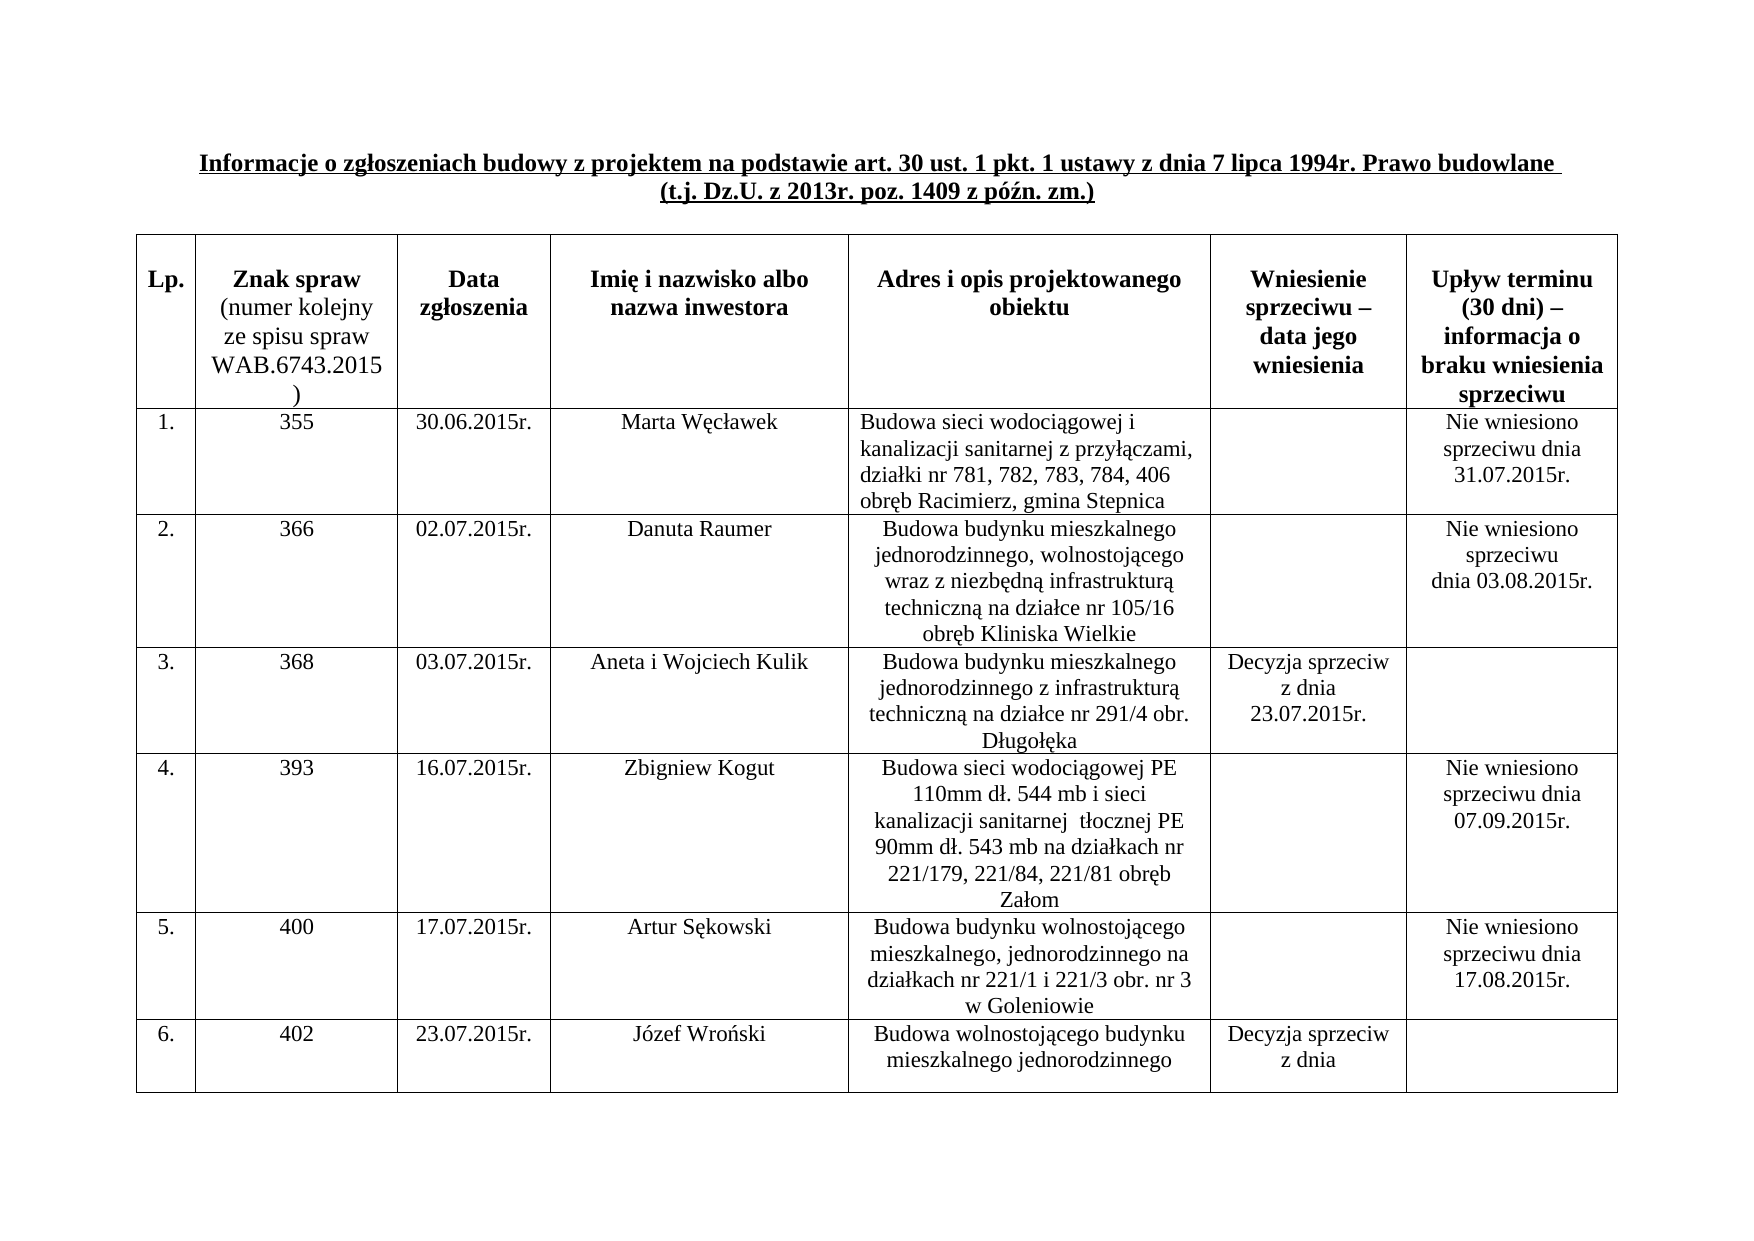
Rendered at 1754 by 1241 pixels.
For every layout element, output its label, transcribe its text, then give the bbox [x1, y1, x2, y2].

table_cell 3. [137, 648, 195, 753]
table_cell [1407, 1020, 1617, 1092]
table_cell 355 [196, 409, 397, 514]
text Informacje o zgłoszeniach budowy z projektem na podstawie art. 30 ust. 1 pkt. 1 ustawy z dnia 7 lipca 1994r. Prawo budowlane [148, 148, 1606, 176]
table_cell Danuta Raumer [551, 515, 848, 647]
table_header Imię i nazwisko albo nazwa inwestora [551, 235, 848, 407]
table_cell Aneta i Wojciech Kulik [551, 648, 848, 753]
table_cell [1211, 754, 1406, 912]
table_cell 16.07.2015r. [398, 754, 550, 912]
table_cell 1. [137, 409, 195, 514]
table_header Adres i opis projektowanego obiektu [849, 235, 1210, 407]
table_header Znak spraw (numer kolejny ze spisu spraw WAB.6743.2015) [196, 235, 397, 407]
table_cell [849, 1020, 1210, 1092]
text (t.j. Dz.U. z 2013r. poz. 1409 z późn. zm.) [148, 176, 1606, 205]
table_cell Budowa budynku wolnostojącego mieszkalnego, jednorodzinnego na działkach nr 221/1 i 221/3 obr. nr 3 w Goleniowie [849, 913, 1210, 1019]
table_cell Budowa sieci wodociągowej i kanalizacji sanitarnej z przyłączami, działki nr 781, 782, 783, 784, 406 obręb Racimierz, gmina Stepnica [849, 409, 1210, 514]
table_header Upływ terminu (30 dni) – informacja o braku wniesienia sprzeciwu [1407, 235, 1617, 407]
table_cell 2. [137, 515, 195, 647]
table_header Wniesienie sprzeciwu – data jego wniesienia [1211, 235, 1406, 407]
table_cell Nie wniesiono sprzeciwu dnia 17.08.2015r. [1407, 913, 1617, 1019]
table_cell [1211, 409, 1406, 514]
table_cell Budowa sieci wodociągowej PE 110mm dł. 544 mb i sieci kanalizacji sanitarnej tłocznej PE 90mm dł. 543 mb na działkach nr 221/179, 221/84, 221/81 obręb Załom [849, 754, 1210, 912]
table_cell Nie wniesiono sprzeciwu dnia 03.08.2015r. [1407, 515, 1617, 647]
table_cell 30.06.2015r. [398, 409, 550, 514]
table_cell 400 [196, 913, 397, 1019]
table_header Data zgłoszenia [398, 235, 550, 407]
table_cell Józef Wroński [551, 1020, 848, 1092]
table_cell [1211, 515, 1406, 647]
table_cell 402 [196, 1020, 397, 1092]
table_cell 368 [196, 648, 397, 753]
table_cell 5. [137, 913, 195, 1019]
table_cell 17.07.2015r. [398, 913, 550, 1019]
table_cell 6. [137, 1020, 195, 1092]
table_cell Nie wniesiono sprzeciwu dnia 31.07.2015r. [1407, 409, 1617, 514]
table_cell Decyzja sprzeciw z dnia 23.07.2015r. [1211, 648, 1406, 753]
table_cell 393 [196, 754, 397, 912]
table_cell Marta Węcławek [551, 409, 848, 514]
table_header Lp. [137, 235, 195, 407]
table_cell [1407, 648, 1617, 753]
table_cell 03.07.2015r. [398, 648, 550, 753]
table_cell 02.07.2015r. [398, 515, 550, 647]
table_cell 366 [196, 515, 397, 647]
table_cell 4. [137, 754, 195, 912]
table_cell Zbigniew Kogut [551, 754, 848, 912]
table_cell Artur Sękowski [551, 913, 848, 1019]
table_cell Budowa budynku mieszkalnego jednorodzinnego, wolnostojącego wraz z niezbędną infrastrukturą techniczną na działce nr 105/16 obręb Kliniska Wielkie [849, 515, 1210, 647]
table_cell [1211, 1020, 1406, 1092]
table_cell 23.07.2015r. [398, 1020, 550, 1092]
table_cell [1211, 913, 1406, 1019]
table_cell Budowa budynku mieszkalnego jednorodzinnego z infrastrukturą techniczną na działce nr 291/4 obr. Długołęka [849, 648, 1210, 753]
table_cell Nie wniesiono sprzeciwu dnia 07.09.2015r. [1407, 754, 1617, 912]
